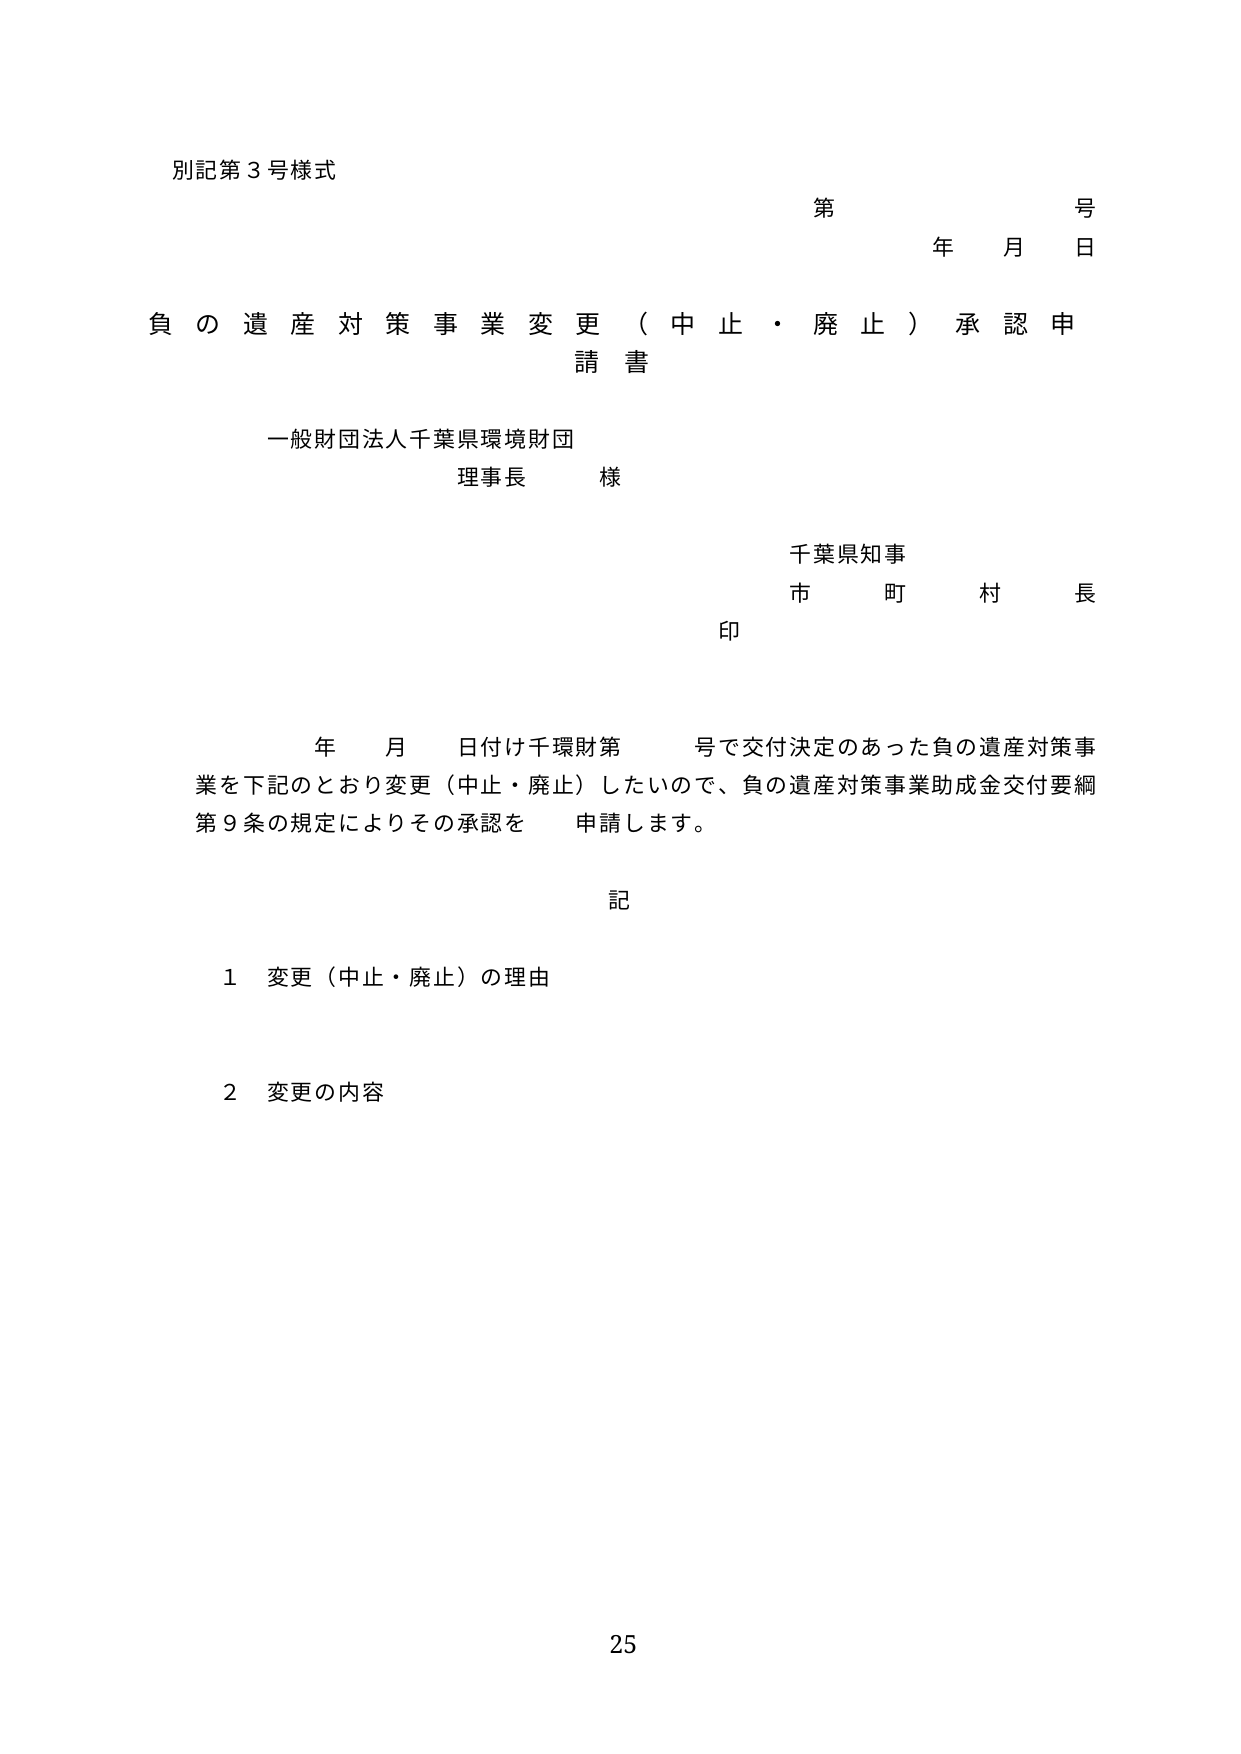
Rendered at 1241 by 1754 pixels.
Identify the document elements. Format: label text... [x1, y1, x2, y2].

text ２ 変更の内容 [148, 1072, 1093, 1111]
text 別記第３号様式 [148, 149, 1098, 188]
text １ 変更（中止・廃止）の理由 [148, 957, 1093, 995]
text 千葉県知事 [718, 534, 1098, 572]
text 理事長 様 [356, 457, 1098, 496]
text 第 号 [148, 188, 1098, 226]
text 記 [148, 880, 1093, 918]
text 負の遺産対策事業変更（中止・廃止）承認申請書 [148, 303, 1098, 380]
text 一般財団法人千葉県環境財団 [202, 419, 1098, 457]
text 市町村長 印 [718, 572, 1098, 649]
text 年 月 日付け千環財第 号で交付決定のあった負の遺産対策事業を下記のとおり変更（中止・廃止）したいので、負の遺産対策事業助成金交付要綱第９条の規定によりその承認を 申請します。 [196, 726, 1098, 841]
text 年 月 日 [148, 226, 1098, 265]
